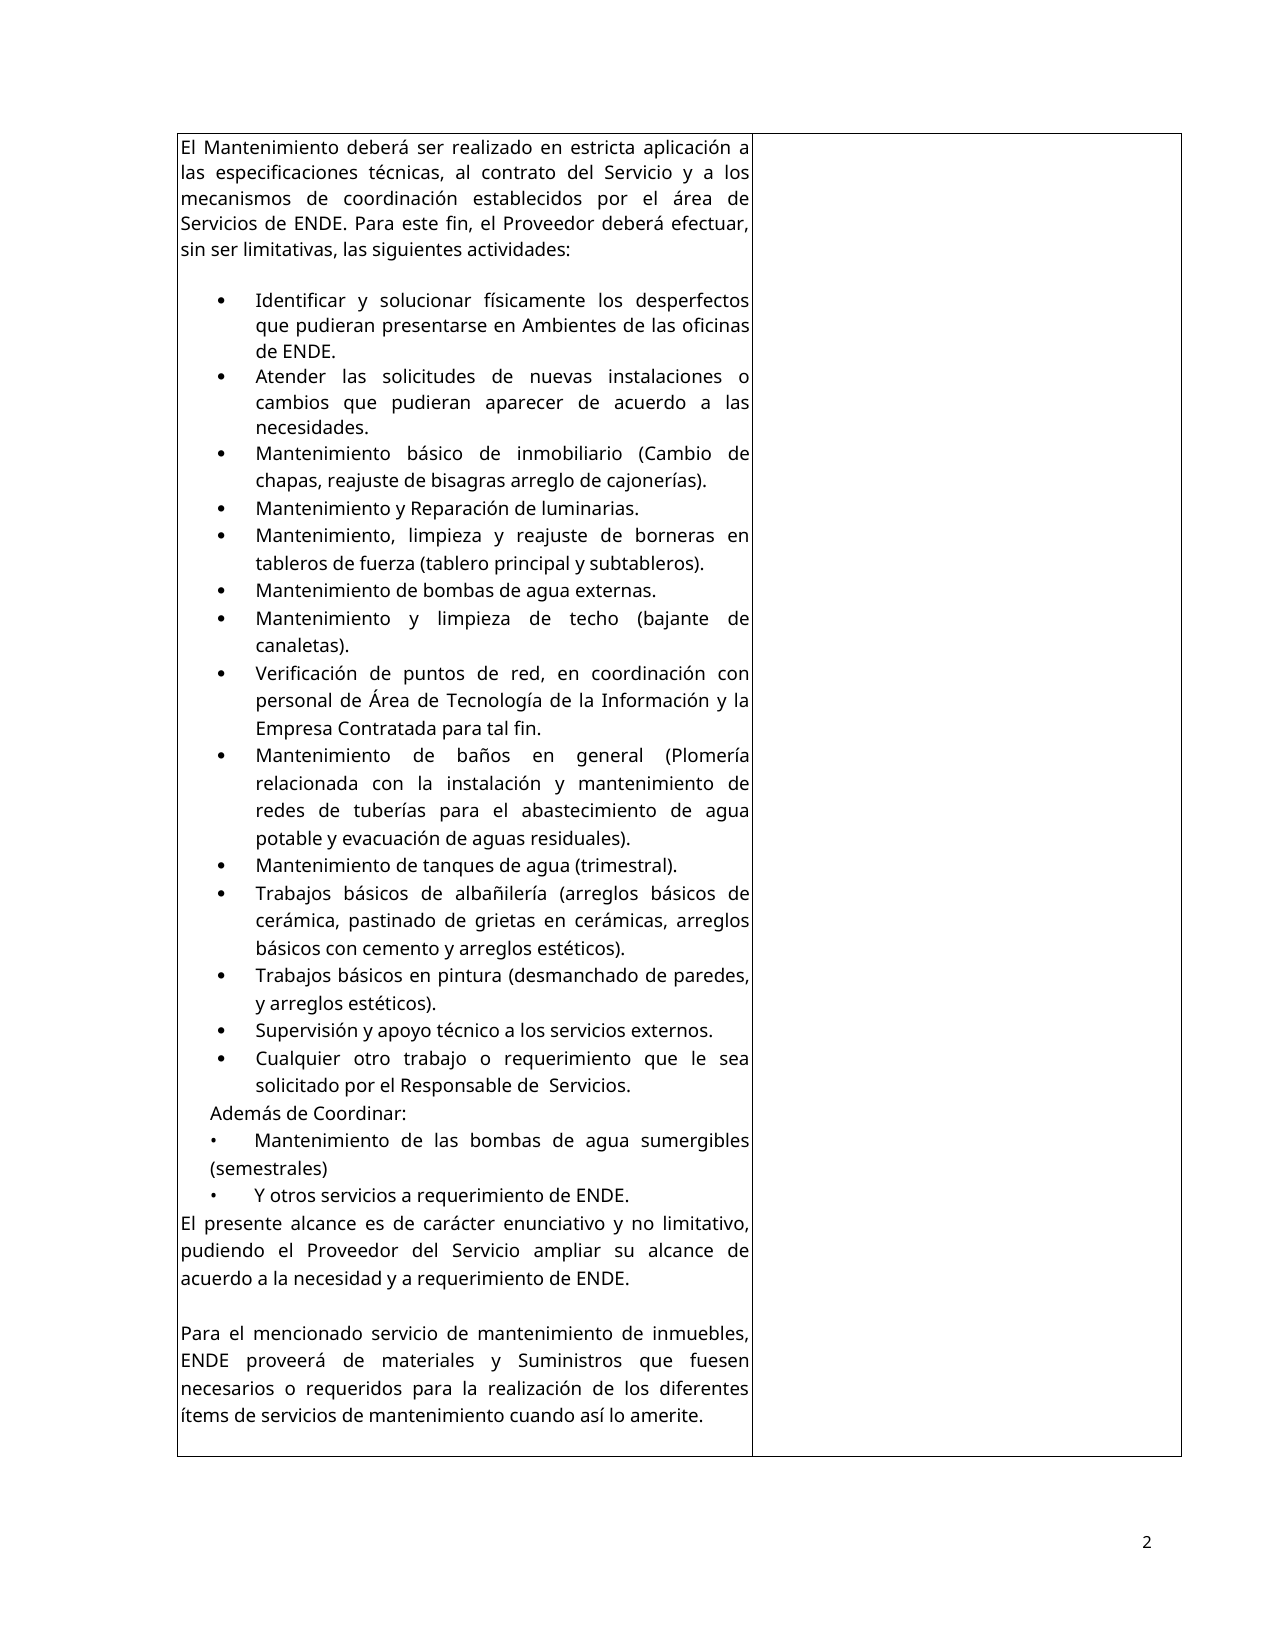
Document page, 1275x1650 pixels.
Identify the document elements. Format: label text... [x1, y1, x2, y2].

table_cell [753, 134, 1181, 1456]
table_cell El Mantenimiento deberá ser realizado en estricta aplicación a las especificaciones técnicas, al contrato del Servicio y a los mecanismos de coordinación establecidos por el área de Servicios de ENDE. Para este fin, el Proveedor deberá efectuar, sin ser limitativas, las siguientes actividades: Identificar y solucionar físicamente los desperfectos que pudieran presentarse en Ambientes de las oficinas de ENDE. Atender las solicitudes de nuevas instalaciones o cambios que pudieran aparecer de acuerdo a las necesidades. Mantenimiento básico de inmobiliario (Cambio de chapas, reajuste de bisagras arreglo de cajonerías). Mantenimiento y Reparación de luminarias. Mantenimiento, limpieza y reajuste de borneras en tableros de fuerza (tablero principal y subtableros). Mantenimiento de bombas de agua externas. Mantenimiento y limpieza de techo (bajante de canaletas). Verificación de puntos de red, en coordinación con personal de Área de Tecnología de la Información y la Empresa Contratada para tal fin. Mantenimiento de baños en general (Plomería relacionada con la instalación y mantenimiento de redes de tuberías para el abastecimiento de agua potable y evacuación de aguas residuales). Mantenimiento de tanques de agua (trimestral). Trabajos básicos de albañilería (arreglos básicos de cerámica, pastinado de grietas en cerámicas, arreglos básicos con cemento y arreglos estéticos). Trabajos básicos en pintura (desmanchado de paredes, y arreglos estéticos). Supervisión y apoyo técnico a los servicios externos. Cualquier otro trabajo o requerimiento que le sea solicitado por el Responsable de Servicios. Además de Coordinar: • Mantenimiento de las bombas de agua sumergibles (semestrales) • Y otros servicios a requerimiento de ENDE. El presente alcance es de carácter enunciativo y no limitativo, pudiendo el Proveedor del Servicio ampliar su alcance de acuerdo a la necesidad y a requerimiento de ENDE. Para el mencionado servicio de mantenimiento de inmuebles, ENDE proveerá de materiales y Suministros que fuesen necesarios o requeridos para la realización de los diferentes ítems de servicios de mantenimiento cuando así lo amerite. [178, 134, 752, 1456]
